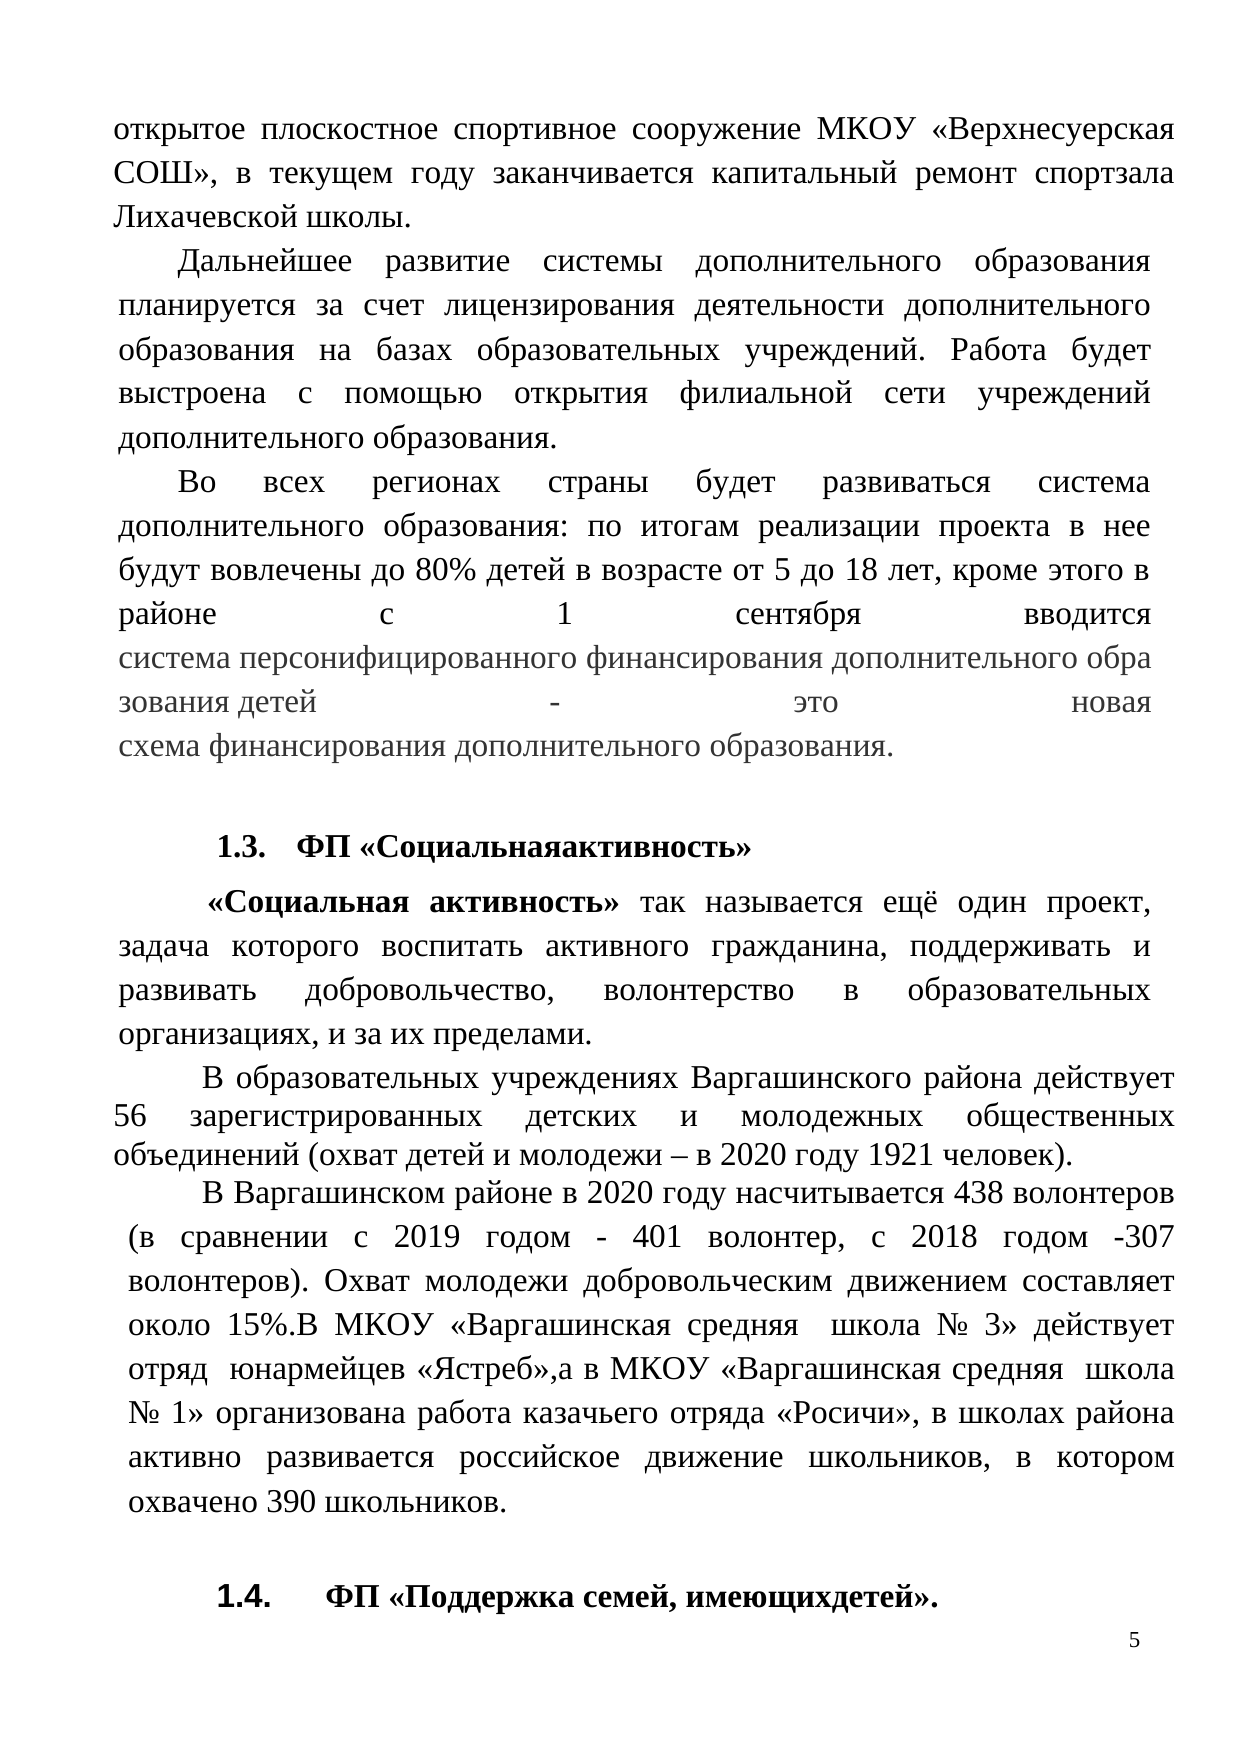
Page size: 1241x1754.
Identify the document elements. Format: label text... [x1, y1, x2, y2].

text «Социальная активность» так называется ещё один проект, задача которого воспитать активного гражданина, поддерживать и развивать добровольчество, волонтерство в образовательных организациях, и за их пределами. [118, 881, 1152, 1052]
list ФП «Социальнаяактивность» [216, 826, 1176, 864]
text Дальнейшее развитие системы дополнительного образования планируется за счет лицензирования деятельности дополнительного образования на базах образовательных учреждений. Работа будет выстроена с помощью открытия филиальной сети учреждений дополнительного образования. [118, 241, 1152, 455]
text Во всех регионах страны будет развиваться система дополнительного образования: по итогам реализации проекта в нее будут вовлечены до 80% детей в возрасте от 5 до 18 лет, кроме этого в районе с 1 сентября вводится система персонифицированного финансирования дополнительного образования детей - это новая схема финансирования дополнительного образования. [118, 461, 1152, 764]
text В Варгашинском районе в 2020 году насчитывается 438 волонтеров (в сравнении с 2019 годом - 401 волонтер, с 2018 годом -307 волонтеров). Охват молодежи добровольческим движением составляет около 15%.В МКОУ «Варгашинская средняя школа № 3» действует отряд юнармейцев «Ястреб»,а в МКОУ «Варгашинская средняя школа № 1» организована работа казачьего отряда «Росичи», в школах района активно развивается российское движение школьников, в котором охвачено 390 школьников. [128, 1172, 1176, 1519]
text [113, 108, 1176, 235]
list ФП «Поддержка семей, имеющихдетей». [216, 1576, 1176, 1614]
text В образовательных учреждениях Варгашинского района действует 56 зарегистрированных детских и молодежных общественных объединений (охват детей и молодежи – в 2020 году 1921 человек). [113, 1057, 1176, 1172]
